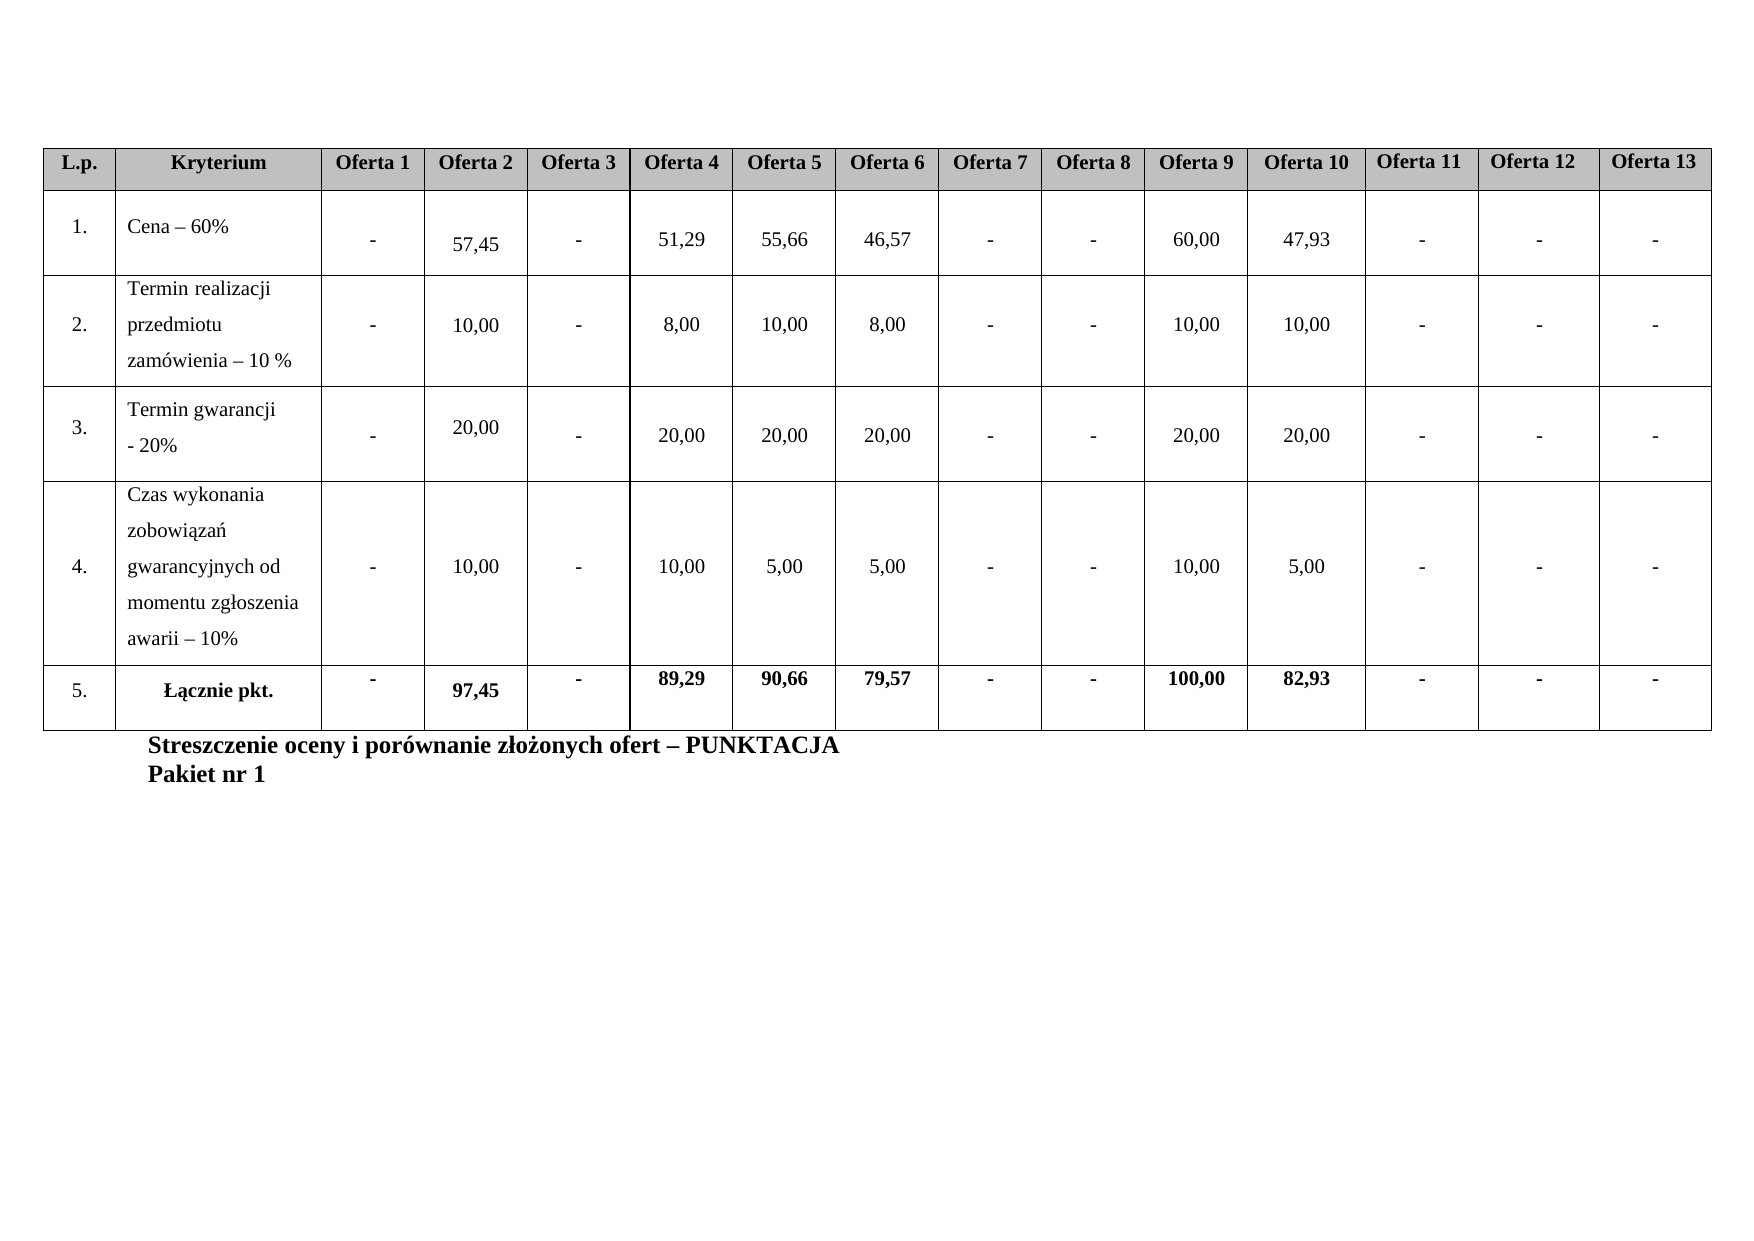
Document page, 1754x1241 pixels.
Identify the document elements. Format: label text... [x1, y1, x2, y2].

table_header Kryterium [116, 149, 321, 190]
table_cell 20,00 [836, 387, 938, 481]
table_cell - [1479, 387, 1599, 481]
table_header Oferta 9 [1145, 149, 1247, 190]
table_cell Termin realizacji przedmiotu zamówienia – 10 % [116, 276, 321, 386]
table_cell - [939, 387, 1041, 481]
table_cell 20,00 [1248, 387, 1365, 481]
table_cell - [322, 191, 424, 274]
table_cell Termin gwarancji - 20% [116, 387, 321, 481]
table_cell 20,00 [425, 387, 527, 481]
table_header Oferta 12 [1479, 149, 1599, 190]
table_cell 97,45 [425, 666, 527, 729]
table_cell - [1366, 666, 1478, 729]
table_cell 10,00 [733, 276, 835, 386]
table_cell - [1042, 482, 1144, 664]
text Pakiet nr 1 [148, 759, 1606, 788]
table_cell 5,00 [1248, 482, 1365, 664]
table_cell - [939, 482, 1041, 664]
table_header L.p. [44, 149, 115, 190]
table_cell - [322, 387, 424, 481]
table_cell - [1600, 387, 1711, 481]
table_cell Czas wykonania zobowiązań gwarancyjnych od momentu zgłoszenia awarii – 10% [116, 482, 321, 664]
table_cell - [322, 666, 424, 729]
table_header Oferta 1 [322, 149, 424, 190]
table_cell - [528, 387, 629, 481]
table_cell 60,00 [1145, 191, 1247, 274]
table_cell - [1366, 387, 1478, 481]
table_cell - [1366, 191, 1478, 274]
table_cell 10,00 [631, 482, 732, 664]
table_cell - [1366, 276, 1478, 386]
table_cell - [528, 482, 629, 664]
table_cell - [939, 666, 1041, 729]
table_header Oferta 7 [939, 149, 1041, 190]
table_cell - [1600, 666, 1711, 729]
table_header Oferta 11 [1366, 149, 1478, 190]
table_cell 8,00 [836, 276, 938, 386]
table_cell - [1042, 387, 1144, 481]
table_header Oferta 6 [836, 149, 938, 190]
table_cell - [1042, 276, 1144, 386]
table_header Oferta 13 [1600, 149, 1711, 190]
table_cell - [939, 276, 1041, 386]
table_cell 20,00 [733, 387, 835, 481]
table_cell - [322, 482, 424, 664]
table_cell - [1042, 666, 1144, 729]
table_cell 1. [44, 191, 115, 274]
table_cell 3. [44, 387, 115, 481]
table_header Oferta 3 [528, 149, 629, 190]
table_cell - [939, 191, 1041, 274]
table_cell 100,00 [1145, 666, 1247, 729]
table_cell - [322, 276, 424, 386]
table_cell 10,00 [1145, 276, 1247, 386]
table_cell 51,29 [631, 191, 732, 274]
table_cell - [528, 191, 629, 274]
table_header Oferta 10 [1248, 149, 1365, 190]
table_cell 55,66 [733, 191, 835, 274]
table_cell - [1600, 482, 1711, 664]
table_cell - [1479, 666, 1599, 729]
table_cell - [1600, 191, 1711, 274]
table_cell 5. [44, 666, 115, 729]
table_cell 90,66 [733, 666, 835, 729]
table_cell Łącznie pkt. [116, 666, 321, 729]
table_cell - [528, 276, 629, 386]
table_cell 20,00 [631, 387, 732, 481]
table_cell 47,93 [1248, 191, 1365, 274]
table_cell 5,00 [836, 482, 938, 664]
table_cell - [528, 666, 629, 729]
table_cell 82,93 [1248, 666, 1365, 729]
table_header Oferta 2 [425, 149, 527, 190]
table_cell 2. [44, 276, 115, 386]
table_cell 10,00 [1248, 276, 1365, 386]
table_cell Cena – 60% [116, 191, 321, 274]
table_cell 4. [44, 482, 115, 664]
table_cell 10,00 [1145, 482, 1247, 664]
table_cell 89,29 [631, 666, 732, 729]
table_cell 46,57 [836, 191, 938, 274]
table_cell - [1479, 191, 1599, 274]
table_cell - [1479, 276, 1599, 386]
table_cell 57,45 [425, 191, 527, 274]
table_cell - [1479, 482, 1599, 664]
table_cell 5,00 [733, 482, 835, 664]
table_header Oferta 5 [733, 149, 835, 190]
table_header Oferta 8 [1042, 149, 1144, 190]
table_cell - [1366, 482, 1478, 664]
text Streszczenie oceny i porównanie złożonych ofert – PUNKTACJA [148, 731, 1606, 759]
table_cell - [1042, 191, 1144, 274]
table_cell 10,00 [425, 276, 527, 386]
table_cell 10,00 [425, 482, 527, 664]
table_header Oferta 4 [631, 149, 732, 190]
table_cell 20,00 [1145, 387, 1247, 481]
table_cell - [1600, 276, 1711, 386]
table_cell 8,00 [631, 276, 732, 386]
table_cell 79,57 [836, 666, 938, 729]
